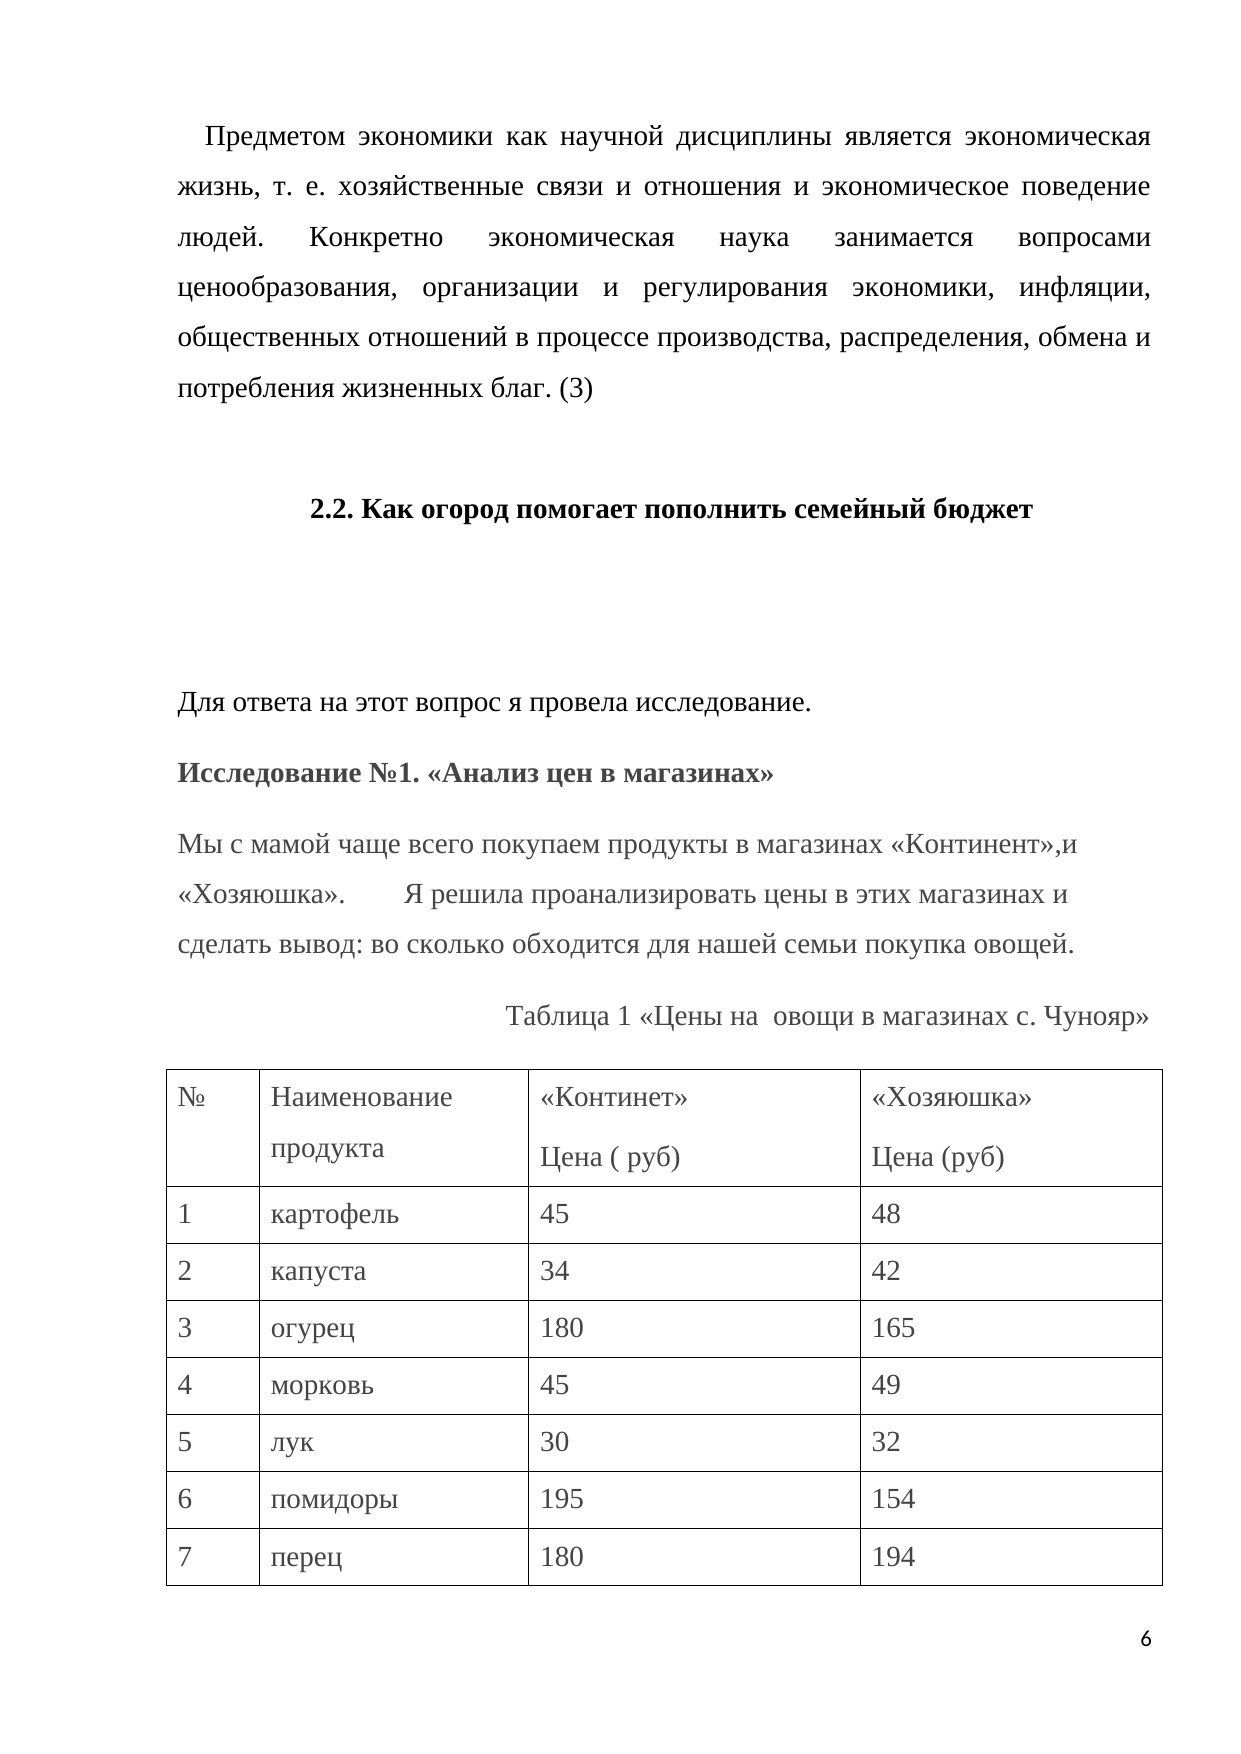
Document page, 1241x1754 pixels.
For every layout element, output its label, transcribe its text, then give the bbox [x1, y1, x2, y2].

table_cell 45 [529, 1187, 860, 1243]
table_cell 34 [529, 1244, 860, 1300]
table_cell 180 [529, 1529, 860, 1585]
table_cell 5 [167, 1415, 259, 1471]
table_cell 7 [167, 1529, 259, 1585]
table_cell 6 [167, 1472, 259, 1528]
text Таблица 1 «Цены на овощи в магазинах с. Чунояр» [177, 998, 1152, 1031]
text Мы с мамой чаще всего покупаем продукты в магазинах «Континент»,и «Хозяюшка». Я решила проанализировать цены в этих магазинах и сделать вывод: во сколько обходится для нашей семьи покупка овощей. [177, 826, 1152, 960]
table_cell лук [260, 1415, 528, 1471]
table_cell огурец [260, 1301, 528, 1357]
table_cell помидоры [260, 1472, 528, 1528]
table_cell картофель [260, 1187, 528, 1243]
table_cell морковь [260, 1358, 528, 1414]
table_header «Континет» Цена ( руб) [529, 1070, 860, 1186]
table_cell 195 [529, 1472, 860, 1528]
table_cell 42 [861, 1244, 1162, 1300]
text Исследование №1. «Анализ цен в магазинах» [177, 755, 1152, 788]
table_cell 180 [529, 1301, 860, 1357]
table_header № [167, 1070, 259, 1186]
table_cell 4 [167, 1358, 259, 1414]
table_cell капуста [260, 1244, 528, 1300]
table_cell 30 [529, 1415, 860, 1471]
table_cell 154 [861, 1472, 1162, 1528]
table_cell 2 [167, 1244, 259, 1300]
table_cell 45 [529, 1358, 860, 1414]
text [177, 118, 1152, 403]
table_cell 194 [861, 1529, 1162, 1585]
table_cell 32 [861, 1415, 1162, 1471]
table_cell 3 [167, 1301, 259, 1357]
table_cell 1 [167, 1187, 259, 1243]
table_cell перец [260, 1529, 528, 1585]
table_header Наименование продукта [260, 1070, 528, 1186]
text 2.2. Как огород помогает пополнить семейный бюджет [177, 441, 1152, 525]
table_header «Хозяюшка» Цена (руб) [861, 1070, 1162, 1186]
table_cell 165 [861, 1301, 1162, 1357]
text Для ответа на этот вопрос я провела исследование. [177, 633, 1152, 717]
table_cell 49 [861, 1358, 1162, 1414]
table_cell 48 [861, 1187, 1162, 1243]
